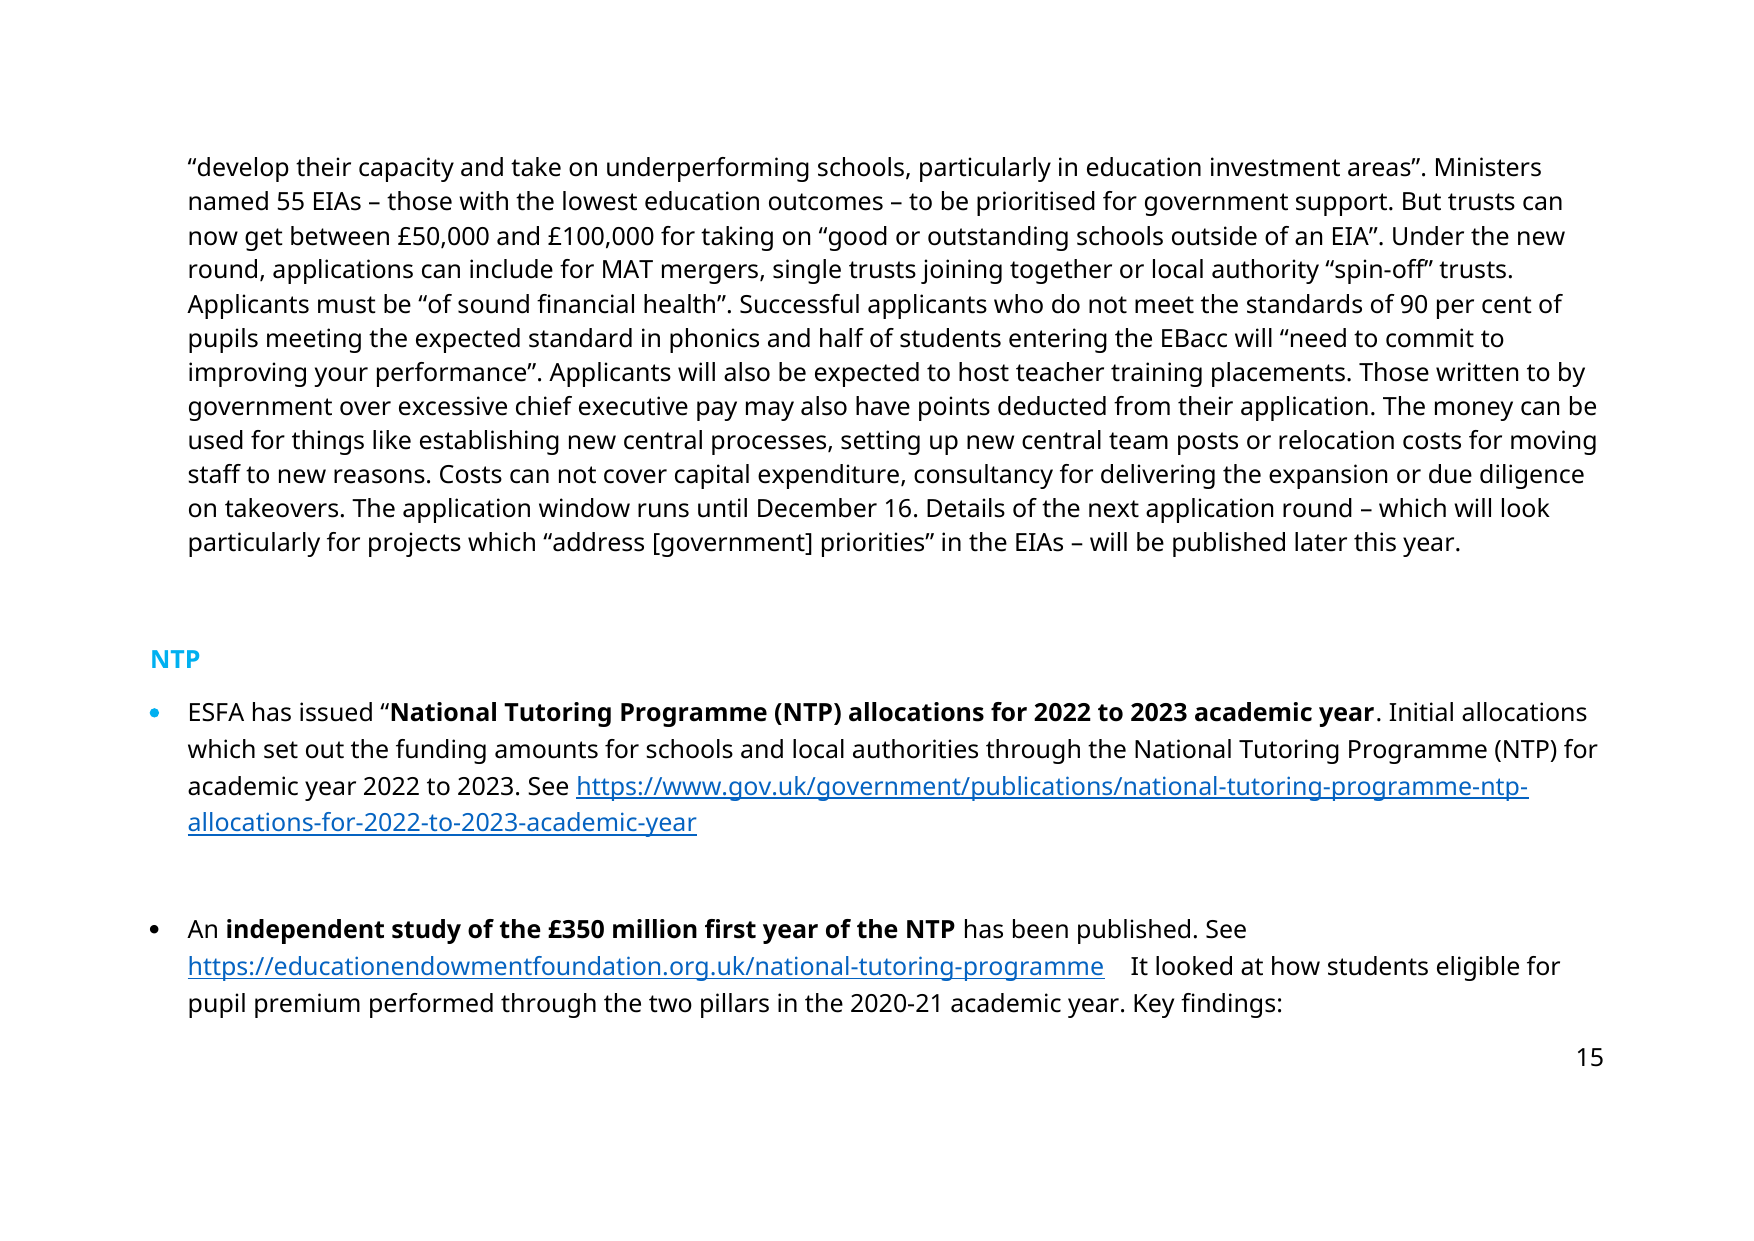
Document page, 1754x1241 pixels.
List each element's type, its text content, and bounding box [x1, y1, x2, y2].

text NTP [150, 641, 1604, 675]
list ESFA has issued “National Tutoring Programme (NTP) allocations for 2022 to 2023 academic year. Initial allocations which set out the funding amounts for schools and local authorities through the National Tutoring Programme (NTP) for academic year 2022 to 2023. See https://www.gov.uk/government/publications/national-tutoring-programme-ntp-allocations-for-2022-to-2023-academic-year [150, 695, 1604, 839]
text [187, 150, 1604, 559]
list An independent study of the £350 million first year of the NTP has been published. See https://educationendowmentfoundation.org.uk/national-tutoring-programme It looked at how students eligible for pupil premium performed through the two pillars in the 2020-21 academic year. Key findings: [150, 912, 1604, 1019]
